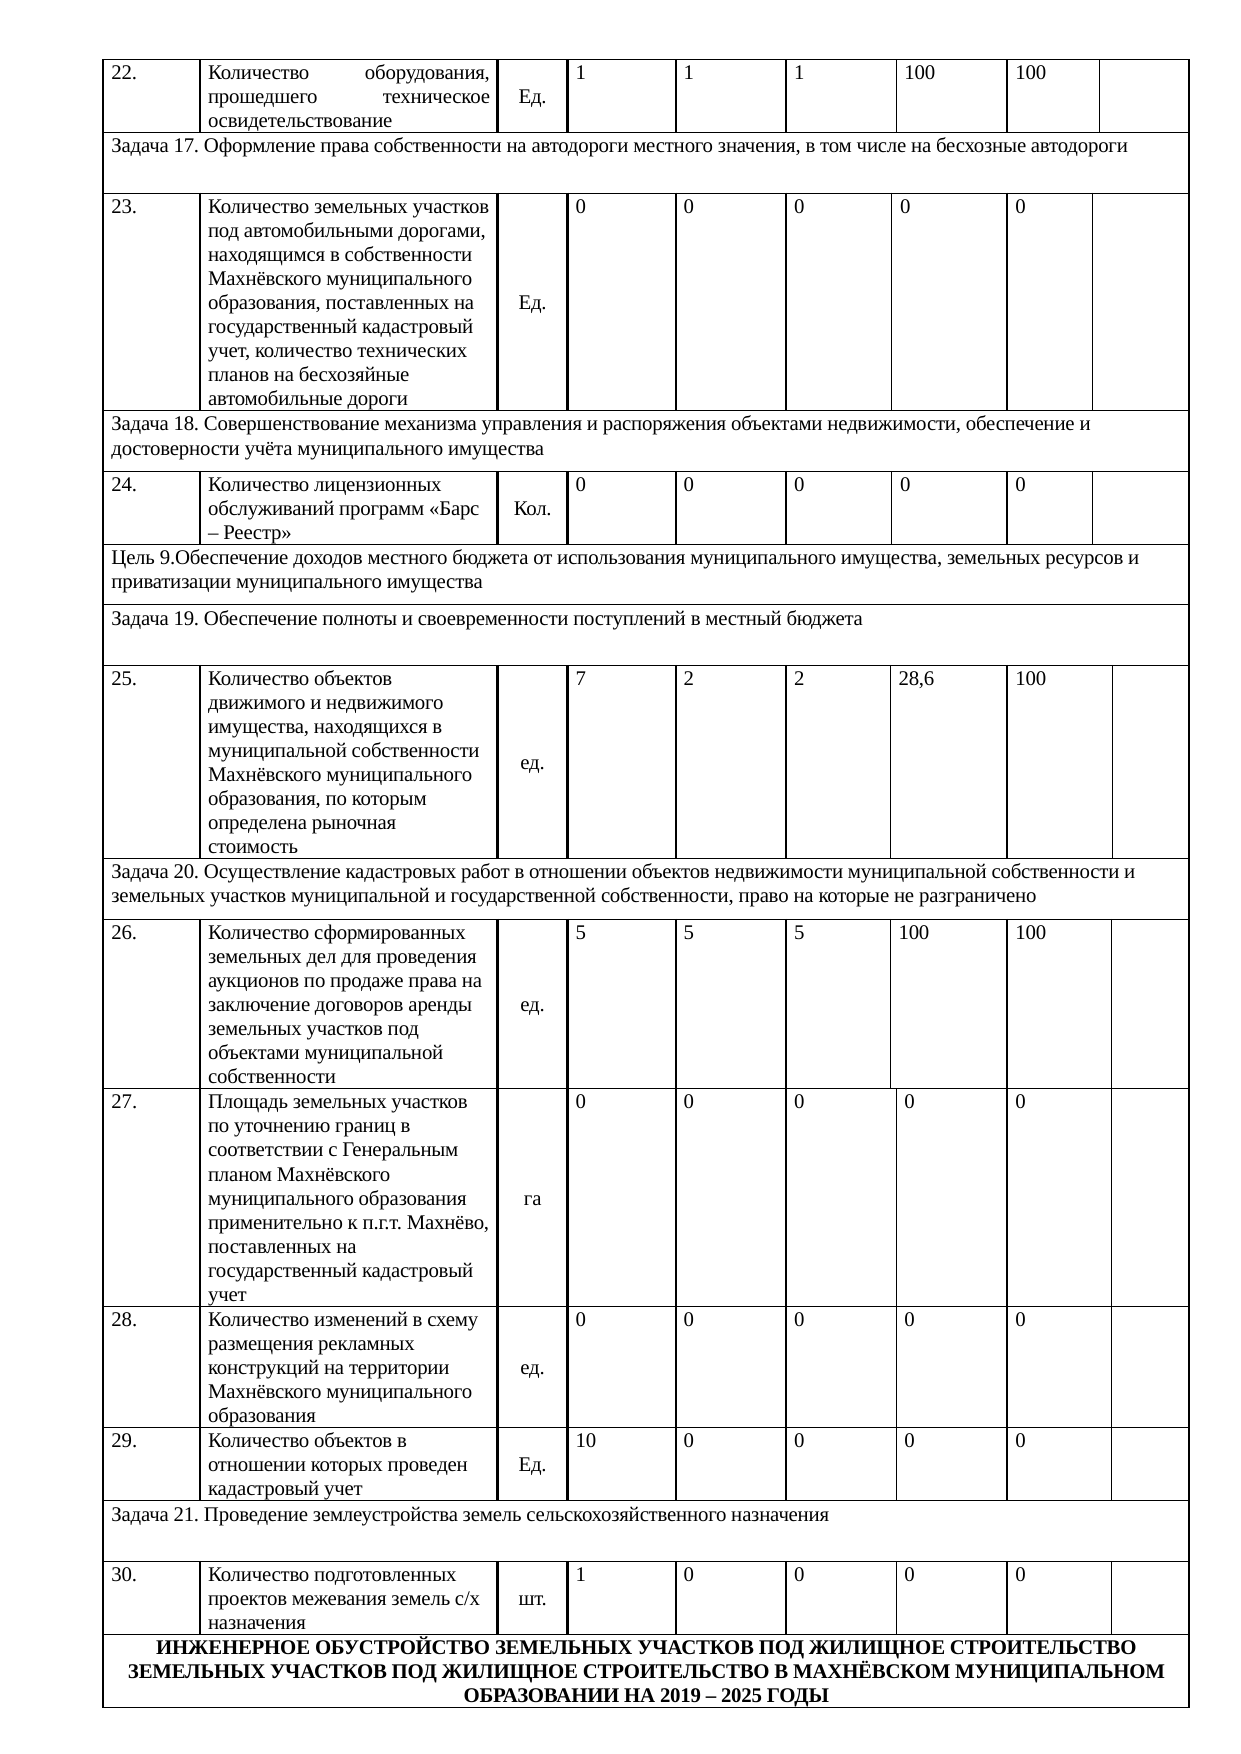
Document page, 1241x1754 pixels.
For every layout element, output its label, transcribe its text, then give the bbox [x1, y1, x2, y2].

table_cell 1 [569, 1562, 675, 1634]
table_cell Задача 21. Проведение землеустройства земель сельскохозяйственного назначения [104, 1501, 1188, 1561]
table_cell 0 [1008, 1428, 1111, 1500]
table_cell га [499, 1089, 566, 1306]
table_cell 1 [787, 60, 896, 132]
table_cell Количество сформированных земельных дел для проведения аукционов по продаже права на заключение договоров аренды земельных участков под объектами муниципальной собственности [201, 920, 496, 1088]
table_cell ед. [499, 920, 566, 1088]
table_cell 24. [104, 472, 199, 544]
table_cell Кол. [499, 472, 566, 544]
table_cell [1112, 1562, 1188, 1634]
table_cell 0 [677, 1089, 785, 1306]
table_cell Площадь земельных участков по уточнению границ в соответствии с Генеральным планом Махнёвского муниципального образования применительно к п.г.т. Махнёво, поставленных на государственный кадастровый учет [201, 1089, 496, 1306]
table_cell 0 [897, 1089, 1006, 1306]
table_cell Количество объектов движимого и недвижимого имущества, находящихся в муниципальной собственности Махнёвского муниципального образования, по которым определена рыночная стоимость [201, 666, 496, 858]
table_cell 0 [677, 472, 785, 544]
table_cell Задача 18. Совершенствование механизма управления и распоряжения объектами недвижимости, обеспечение и достоверности учёта муниципального имущества [104, 411, 1188, 471]
table_cell 0 [677, 1428, 785, 1500]
table_cell 30. [104, 1562, 199, 1634]
table_cell 25. [104, 666, 199, 858]
table_cell Количество подготовленных проектов межевания земель с/х назначения [201, 1562, 496, 1634]
table_cell 5 [677, 920, 785, 1088]
table_cell [1112, 920, 1188, 1088]
table_cell 23. [104, 194, 199, 410]
table_cell ед. [499, 666, 566, 858]
table_cell Количество изменений в схему размещения рекламных конструкций на территории Махнёвского муниципального образования [201, 1307, 496, 1427]
table_cell 0 [787, 1089, 896, 1306]
table_cell 100 [1008, 920, 1111, 1088]
table_cell 0 [892, 472, 1006, 544]
table_cell Ед. [499, 194, 566, 410]
table_cell Задача 19. Обеспечение полноты и своевременности поступлений в местный бюджета [104, 605, 1188, 665]
table_cell Ед. [499, 1428, 566, 1500]
table_cell Количество объектов в отношении которых проведен кадастровый учет [201, 1428, 496, 1500]
table_cell 28. [104, 1307, 199, 1427]
table_cell ИНЖЕНЕРНОЕ ОБУСТРОЙСТВО ЗЕМЕЛЬНЫХ УЧАСТКОВ ПОД ЖИЛИЩНОЕ СТРОИТЕЛЬСТВО ЗЕМЕЛЬНЫХ УЧАСТКОВ ПОД ЖИЛИЩНОЕ СТРОИТЕЛЬСТВО В МАХНЁВСКОМ МУНИЦИПАЛЬНОМ ОБРАЗОВАНИИ НА 2019 – 2025 ГОДЫ [104, 1635, 1188, 1707]
table_cell [1093, 194, 1188, 410]
table_cell 22. [104, 60, 199, 132]
table_cell 0 [1008, 1089, 1111, 1306]
table_cell [1113, 666, 1188, 858]
table_cell 0 [1008, 1307, 1111, 1427]
table_cell 0 [569, 194, 675, 410]
table_cell 100 [891, 920, 1006, 1088]
table_cell 0 [1008, 1562, 1111, 1634]
table_cell 0 [787, 472, 891, 544]
table_cell 27. [104, 1089, 199, 1306]
table_cell 0 [892, 194, 1006, 410]
table_cell 0 [897, 1307, 1006, 1427]
table_cell Задача 20. Осуществление кадастровых работ в отношении объектов недвижимости муниципальной собственности и земельных участков муниципальной и государственной собственности, право на которые не разграничено [104, 859, 1188, 919]
table_cell 0 [787, 1307, 896, 1427]
table_cell 7 [569, 666, 675, 858]
table_cell 28,6 [891, 666, 1006, 858]
table_cell 0 [897, 1562, 1006, 1634]
table_cell 0 [569, 1089, 675, 1306]
table_cell Количество оборудования, прошедшего техническое освидетельствование [201, 60, 496, 132]
table_cell 10 [569, 1428, 675, 1500]
table_cell Задача 17. Оформление права собственности на автодороги местного значения, в том числе на бесхозные автодороги [104, 133, 1188, 193]
table_cell 0 [677, 1562, 785, 1634]
table_cell 0 [1008, 472, 1092, 544]
table_cell 0 [677, 1307, 785, 1427]
table_cell 0 [1008, 194, 1092, 410]
table_cell шт. [499, 1562, 566, 1634]
table_cell [1112, 1089, 1188, 1306]
table_cell Ед. [499, 60, 566, 132]
table_cell 2 [787, 666, 890, 858]
table_cell 5 [569, 920, 675, 1088]
table_cell 0 [569, 472, 675, 544]
table_cell 0 [787, 1562, 896, 1634]
table_cell [1112, 1307, 1188, 1427]
table_cell Цель 9.Обеспечение доходов местного бюджета от использования муниципального имущества, земельных ресурсов и приватизации муниципального имущества [104, 545, 1188, 604]
table_cell 100 [897, 60, 1006, 132]
table_cell [1100, 60, 1188, 132]
table_cell [1093, 472, 1188, 544]
table_cell 0 [569, 1307, 675, 1427]
table_cell 29. [104, 1428, 199, 1500]
table_cell [1112, 1428, 1188, 1500]
table_cell 0 [677, 194, 785, 410]
table_cell Количество лицензионных обслуживаний программ «Барс – Реестр» [201, 472, 496, 544]
table_cell 0 [787, 1428, 896, 1500]
table_cell 100 [1008, 60, 1099, 132]
table_cell 1 [677, 60, 785, 132]
table_cell 2 [677, 666, 785, 858]
table_cell Количество земельных участков под автомобильными дорогами, находящимся в собственности Махнёвского муниципального образования, поставленных на государственный кадастровый учет, количество технических планов на бесхозяйные автомобильные дороги [201, 194, 496, 410]
table_cell ед. [499, 1307, 566, 1427]
table_cell 100 [1008, 666, 1112, 858]
table_cell 0 [897, 1428, 1006, 1500]
table_cell 26. [104, 920, 199, 1088]
table_cell 0 [787, 194, 891, 410]
table_cell 5 [787, 920, 890, 1088]
table_cell 1 [569, 60, 675, 132]
